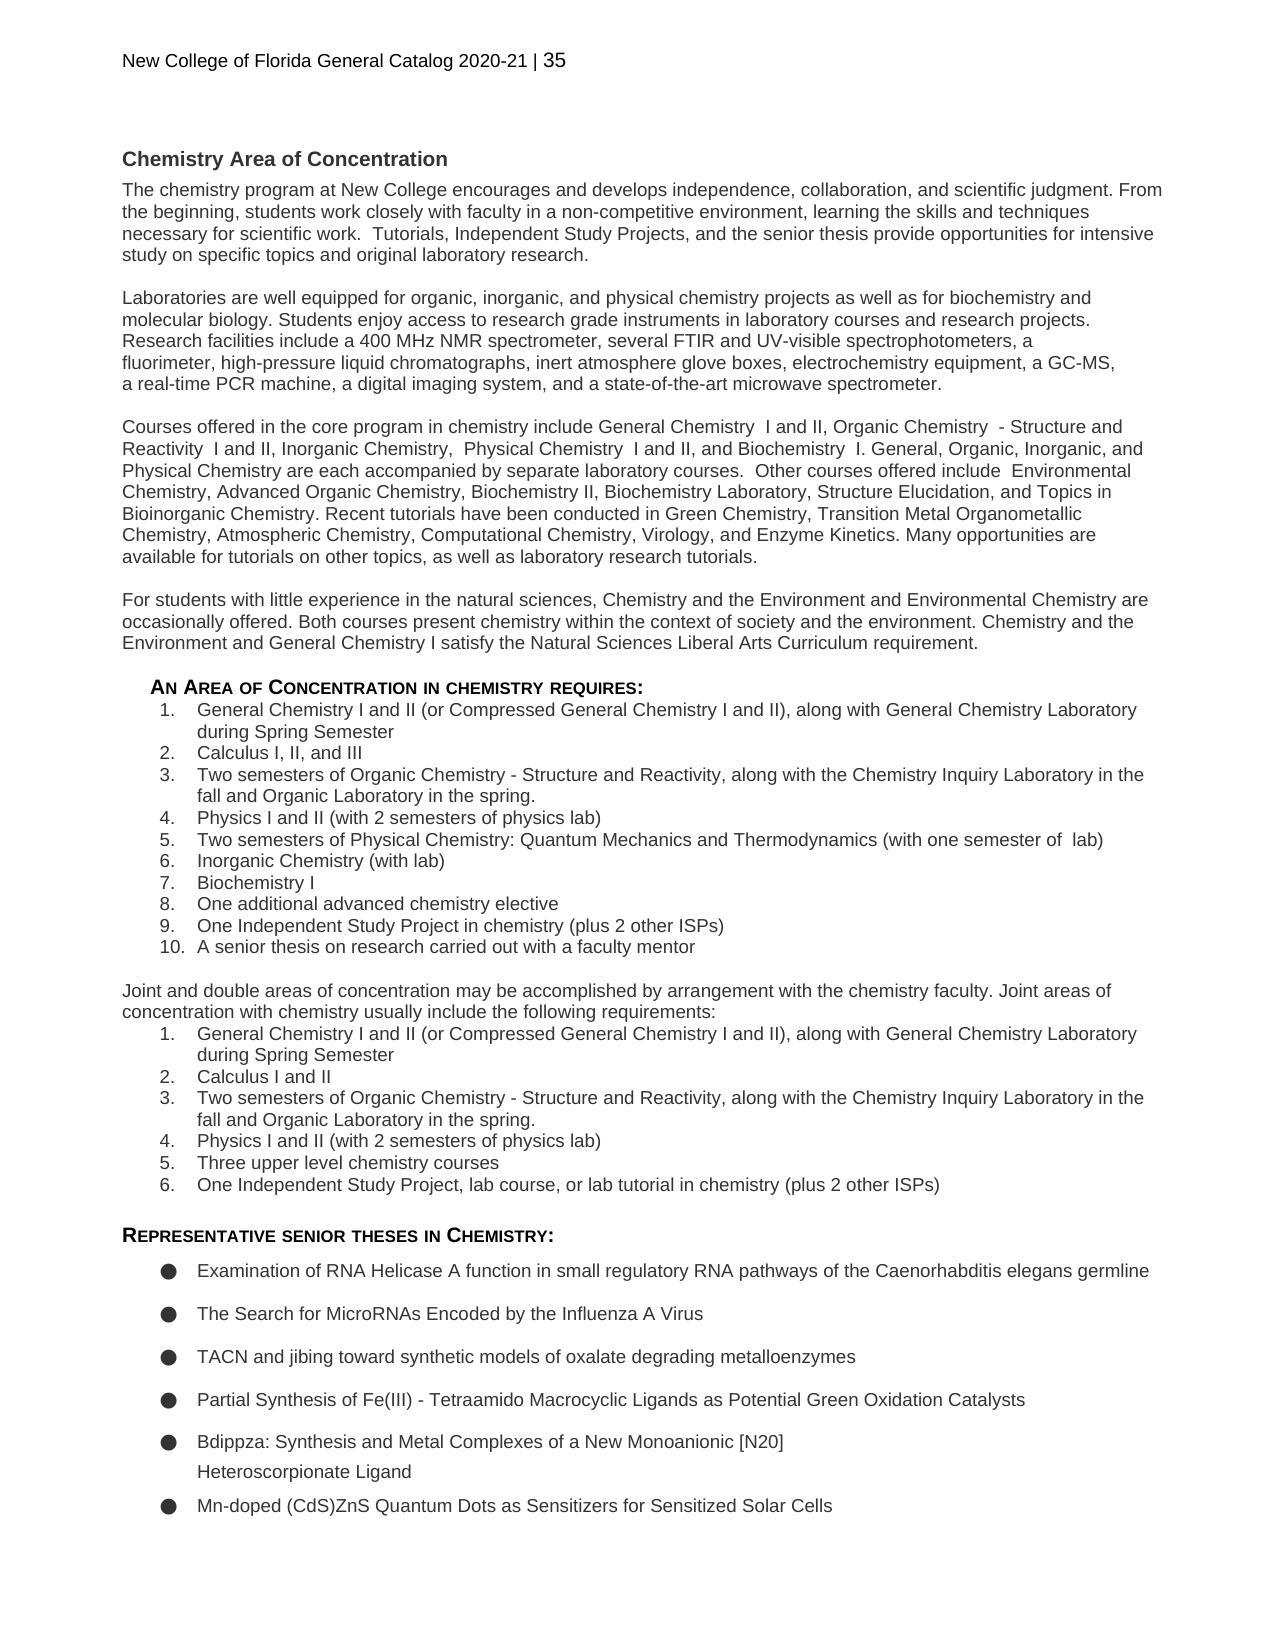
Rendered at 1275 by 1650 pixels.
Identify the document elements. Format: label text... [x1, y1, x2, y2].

text Courses offered in the core program in chemistry include General Chemistry I and II, Organic Chemistry - Structure and Reactivity I and II, Inorganic Chemistry, Physical Chemistry I and II, and Biochemistry I. General, Organic, Inorganic, and Physical Chemistry are each accompanied by separate laboratory courses. Other courses offered include Environmental Chemistry, Advanced Organic Chemistry, Biochemistry II, Biochemistry Laboratory, Structure Elucidation, and Topics in Bioinorganic Chemistry. Recent tutorials have been conducted in Green Chemistry, Transition Metal Organometallic Chemistry, Atmospheric Chemistry, Computational Chemistry, Virology, and Enzyme Kinetics. Many opportunities are available for tutorials on other topics, as well as laboratory research tutorials. [122, 416, 1162, 567]
list Examination of RNA Helicase A function in small regulatory RNA pathways of the Caenorhabditis elegans germline [159, 1247, 1162, 1290]
list Calculus I, II, and III [159, 742, 1162, 764]
list Inorganic Chemistry (with lab) [159, 850, 1162, 872]
list A senior thesis on research carried out with a faculty mentor [159, 936, 1162, 958]
list Calculus I and II [159, 1066, 1162, 1087]
list Two semesters of Organic Chemistry - Structure and Reactivity, along with the Chemistry Inquiry Laboratory in the fall and Organic Laboratory in the spring. [159, 1087, 1162, 1130]
list Two semesters of Physical Chemistry: Quantum Mechanics and Thermodynamics (with one semester of lab) [159, 828, 1162, 850]
text Representative senior theses in Chemistry: [122, 1223, 1162, 1247]
list One Independent Study Project, lab course, or lab tutorial in chemistry (plus 2 other ISPs) [159, 1173, 1162, 1195]
list General Chemistry I and II (or Compressed General Chemistry I and II), along with General Chemistry Laboratory during Spring Semester [159, 1022, 1162, 1066]
list Two semesters of Organic Chemistry - Structure and Reactivity, along with the Chemistry Inquiry Laboratory in the fall and Organic Laboratory in the spring. [159, 764, 1162, 807]
list Bdippza: Synthesis and Metal Complexes of a New Monoanionic [N20] Heteroscorpionate Ligand [159, 1418, 1162, 1482]
list The Search for MicroRNAs Encoded by the Influenza A Virus [159, 1290, 1162, 1332]
list TACN and jibing toward synthetic models of oxalate degrading metalloenzymes [159, 1332, 1162, 1375]
text Joint and double areas of concentration may be accomplished by arrangement with the chemistry faculty. Joint areas of concentration with chemistry usually include the following requirements: [122, 979, 1162, 1022]
list Physics I and II (with 2 semesters of physics lab) [159, 807, 1162, 828]
text Laboratories are well equipped for organic, inorganic, and physical chemistry projects as well as for biochemistry and molecular biology. Students enjoy access to research grade instruments in laboratory courses and research projects. Research facilities include a 400 MHz NMR spectrometer, several FTIR and UV-visible spectrophotometers, a fluorimeter, high-pressure liquid chromatographs, inert atmosphere glove boxes, electrochemistry equipment, a GC-MS, a real-time PCR machine, a digital imaging system, and a state-of-the-art microwave spectrometer. [122, 287, 1116, 395]
list One Independent Study Project in chemistry (plus 2 other ISPs) [159, 915, 1162, 936]
text The chemistry program at New College encourages and develops independence, collaboration, and scientific judgment. From the beginning, students work closely with faculty in a non-competitive environment, learning the skills and techniques necessary for scientific work. Tutorials, Independent Study Projects, and the senior thesis provide opportunities for intensive study on specific topics and original laboratory research. [122, 179, 1162, 265]
list One additional advanced chemistry elective [159, 893, 1162, 915]
list Physics I and II (with 2 semesters of physics lab) [159, 1130, 1162, 1152]
text For students with little experience in the natural sciences, Chemistry and the Environment and Environmental Chemistry are occasionally offered. Both courses present chemistry within the context of society and the environment. Chemistry and the Environment and General Chemistry I satisfy the Natural Sciences Liberal Arts Curriculum requirement. [122, 589, 1162, 653]
list Mn-doped (CdS)ZnS Quantum Dots as Sensitizers for Sensitized Solar Cells [159, 1482, 1162, 1525]
text An Area of Concentration in chemistry requires: [150, 675, 1162, 699]
text Chemistry Area of Concentration [122, 147, 1162, 171]
list Partial Synthesis of Fe(III) - Tetraamido Macrocyclic Ligands as Potential Green Oxidation Catalysts [159, 1375, 1162, 1418]
list Biochemistry I [159, 872, 1162, 893]
list General Chemistry I and II (or Compressed General Chemistry I and II), along with General Chemistry Laboratory during Spring Semester [159, 699, 1162, 742]
list Three upper level chemistry courses [159, 1152, 1162, 1173]
